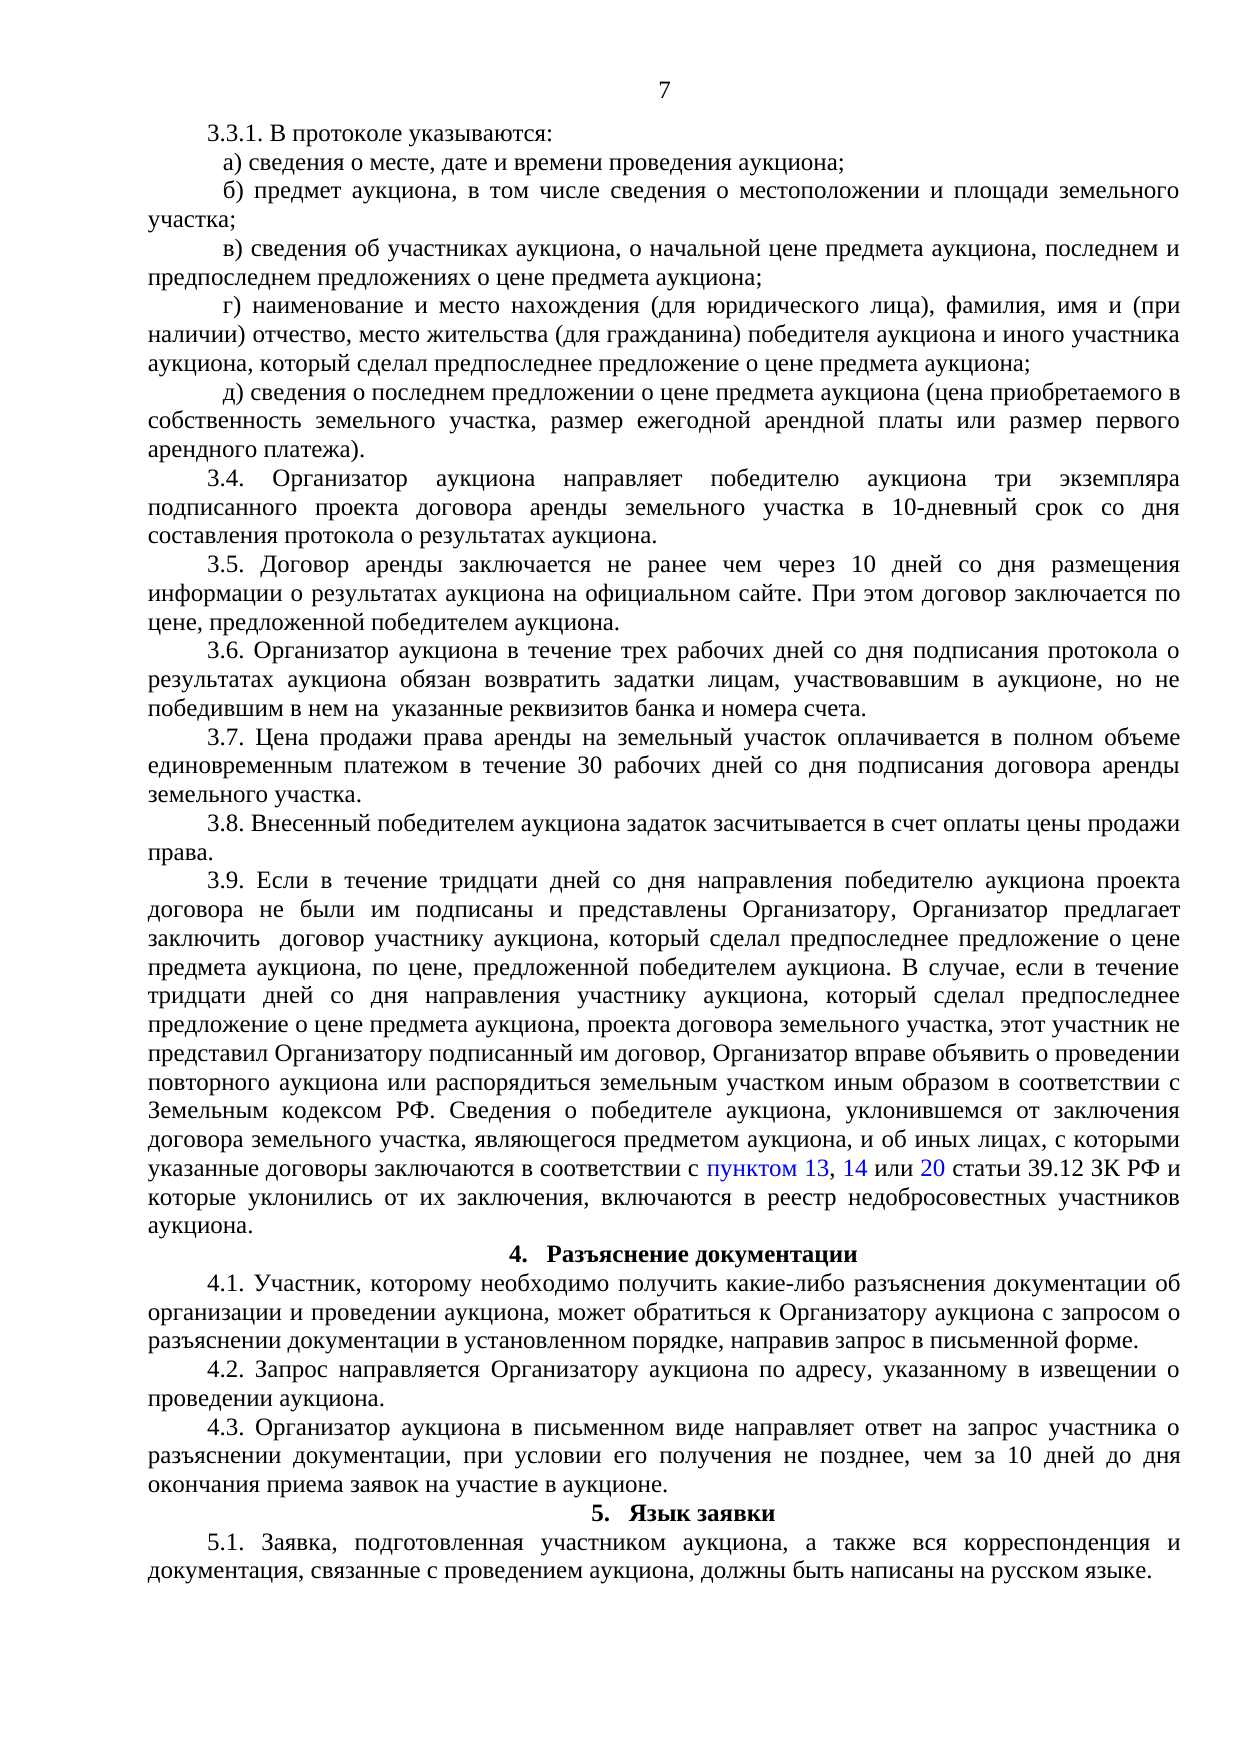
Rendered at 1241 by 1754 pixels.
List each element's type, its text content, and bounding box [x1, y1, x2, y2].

text б) предмет аукциона, в том числе сведения о местоположении и площади земельного участка; [148, 176, 1181, 233]
text 4.2. Запрос направляется Организатору аукциона по адресу, указанному в извещении о проведении аукциона. [148, 1354, 1181, 1412]
text д) сведения о последнем предложении о цене предмета аукциона (цена приобретаемого в собственность земельного участка, размер ежегодной арендной платы или размер первого арендного платежа). [148, 377, 1181, 463]
text 3.9. Если в течение тридцати дней со дня направления победителю аукциона проекта договора не были им подписаны и представлены Организатору, Организатор предлагает заключить договор участнику аукциона, который сделал предпоследнее предложение о цене предмета аукциона, по цене, предложенной победителем аукциона. В случае, если в течение тридцати дней со дня направления участнику аукциона, который сделал предпоследнее предложение о цене предмета аукциона, проекта договора земельного участка, этот участник не представил Организатору подписанный им договор, Организатор вправе объявить о проведении повторного аукциона или распорядиться земельным участком иным образом в соответствии с Земельным кодексом РФ. Сведения о победителе аукциона, уклонившемся от заключения договора земельного участка, являющегося предметом аукциона, и об иных лицах, с которыми указанные договоры заключаются в соответствии с пунктом 13, 14 или 20 статьи 39.12 ЗК РФ и которые уклонились от их заключения, включаются в реестр недобросовестных участников аукциона. [148, 866, 1181, 1239]
text а) сведения о месте, дате и времени проведения аукциона; [148, 147, 1181, 176]
text 3.8. Внесенный победителем аукциона задаток засчитывается в счет оплаты цены продажи права. [148, 808, 1181, 866]
text 5.1. Заявка, подготовленная участником аукциона, а также вся корреспонденция и документация, связанные с проведением аукциона, должны быть написаны на русском языке. [148, 1527, 1181, 1584]
text в) сведения об участниках аукциона, о начальной цене предмета аукциона, последнем и предпоследнем предложениях о цене предмета аукциона; [148, 233, 1181, 291]
subtitle Язык заявки [185, 1498, 1181, 1527]
text 3.4. Организатор аукциона направляет победителю аукциона три экземпляра подписанного проекта договора аренды земельного участка в 10-дневный срок со дня составления протокола о результатах аукциона. [148, 463, 1181, 549]
text 4.3. Организатор аукциона в письменном виде направляет ответ на запрос участника о разъяснении документации, при условии его получения не позднее, чем за 10 дней до дня окончания приема заявок на участие в аукционе. [148, 1412, 1181, 1498]
text 4.1. Участник, которому необходимо получить какие-либо разъяснения документации об организации и проведении аукциона, может обратиться к Организатору аукциона с запросом о разъяснении документации в установленном порядке, направив запрос в письменной форме. [148, 1268, 1181, 1354]
text 3.7. Цена продажи права аренды на земельный участок оплачивается в полном объеме единовременным платежом в течение 30 рабочих дней со дня подписания договора аренды земельного участка. [148, 722, 1181, 808]
subtitle Разъяснение документации [185, 1239, 1181, 1268]
text г) наименование и место нахождения (для юридического лица), фамилия, имя и (при наличии) отчество, место жительства (для гражданина) победителя аукциона и иного участника аукциона, который сделал предпоследнее предложение о цене предмета аукциона; [148, 291, 1181, 377]
text 3.6. Организатор аукциона в течение трех рабочих дней со дня подписания протокола о результатах аукциона обязан возвратить задатки лицам, участвовавшим в аукционе, но не победившим в нем на указанные реквизитов банка и номера счета. [148, 636, 1181, 722]
text 3.5. Договор аренды заключается не ранее чем через 10 дней со дня размещения информации о результатах аукциона на официальном сайте. При этом договор заключается по цене, предложенной победителем аукциона. [148, 549, 1181, 636]
text 3.3.1. В протоколе указываются: [148, 118, 1181, 147]
